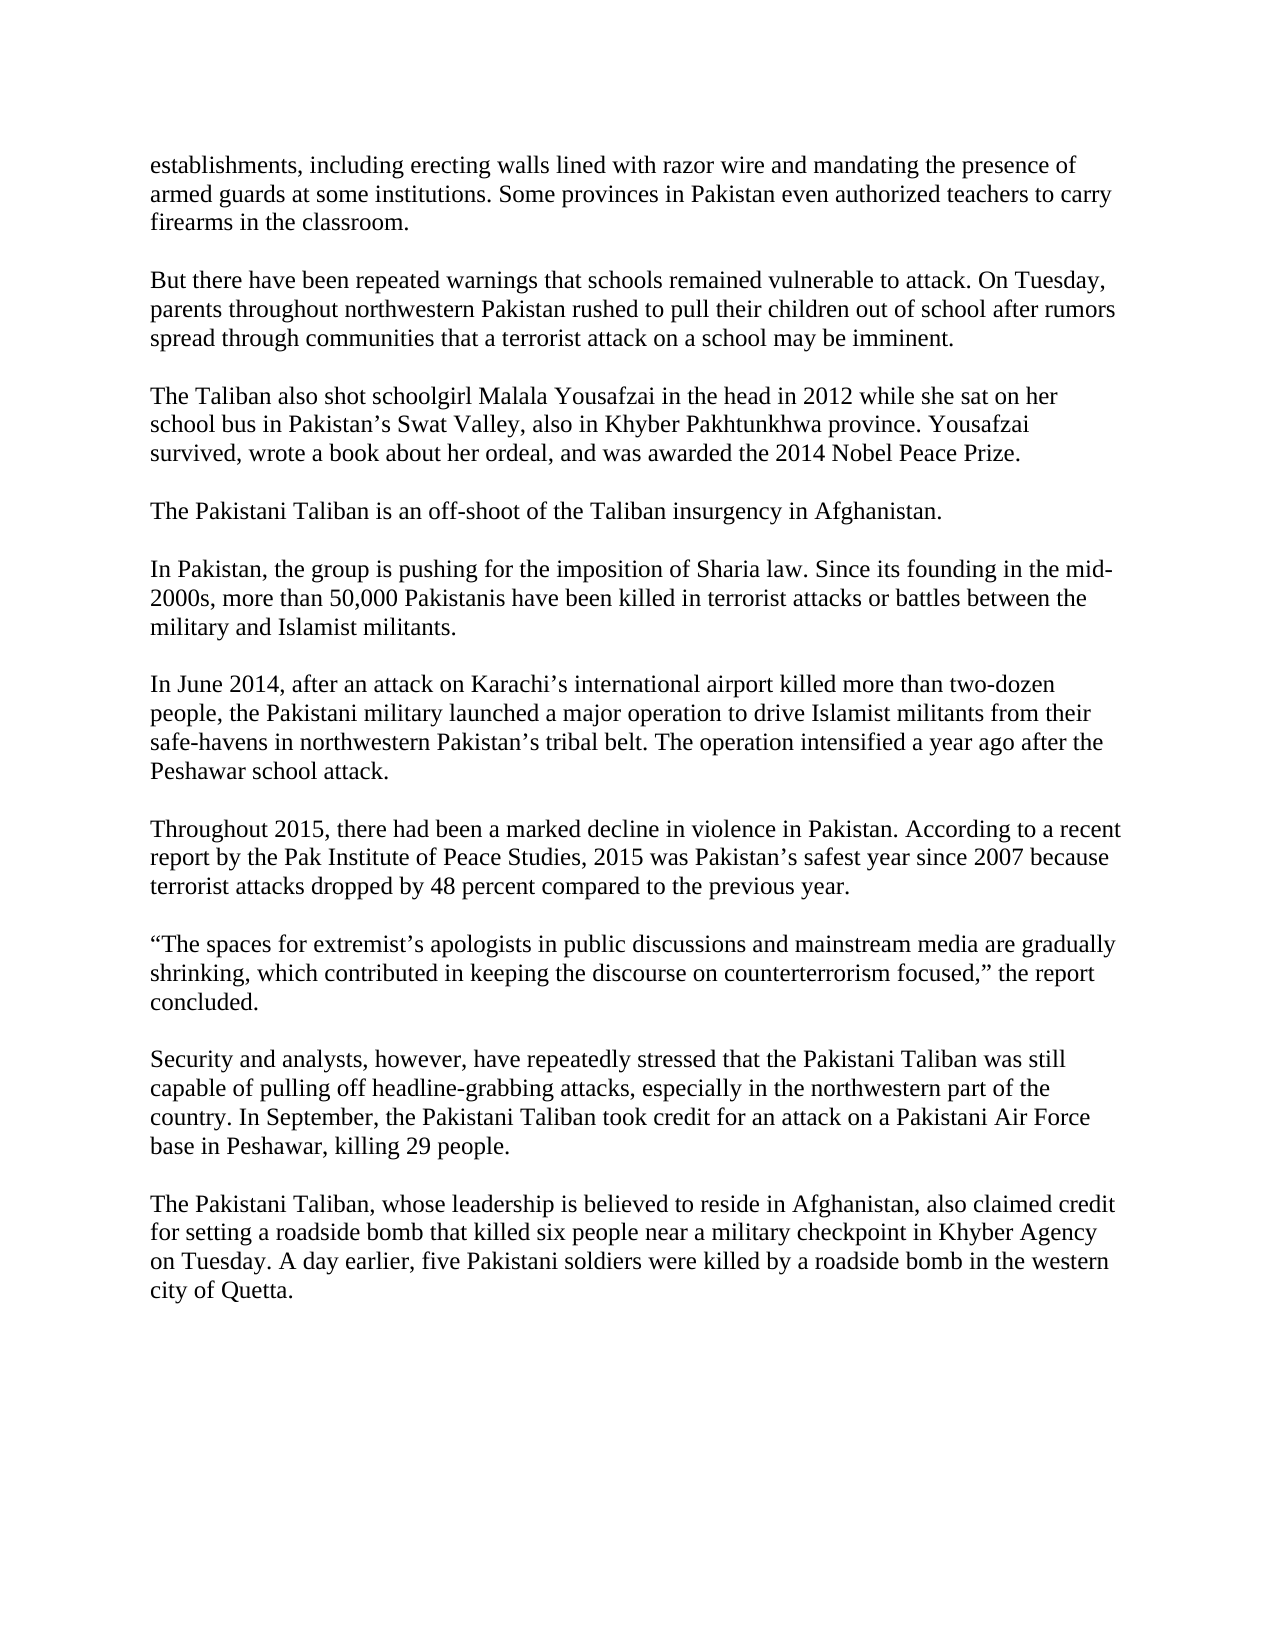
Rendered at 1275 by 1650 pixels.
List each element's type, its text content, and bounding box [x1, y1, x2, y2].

text But there have been repeated warnings that schools remained vulnerable to attack. On Tuesday, parents throughout northwestern Pakistan rushed to pull their children out of school after rumors spread through communities that a terrorist attack on a school may be imminent. [150, 265, 1125, 352]
text Security and analysts, however, have repeatedly stressed that the Pakistani Taliban was still capable of pulling off headline-grabbing attacks, especially in the northwestern part of the country. In September, the Pakistani Taliban took credit for an attack on a Pakistani Air Force base in Peshawar, killing 29 people. [150, 1044, 1125, 1159]
text Throughout 2015, there had been a marked decline in violence in Pakistan. According to a recent report by the Pak Institute of Peace Studies, 2015 was Pakistan’s safest year since 2007 because terrorist attacks dropped by 48 percent compared to the previous year. [150, 814, 1125, 900]
text The Pakistani Taliban is an off-shoot of the Taliban insurgency in Afghanistan. [150, 496, 1125, 525]
text The Pakistani Taliban, whose leadership is believed to reside in Afghanistan, also claimed credit for setting a roadside bomb that killed six people near a military checkpoint in Khyber Agency on Tuesday. A day earlier, five Pakistani soldiers were killed by a roadside bomb in the western city of Quetta. [150, 1189, 1125, 1304]
text “The spaces for extremist’s apologists in public discussions and mainstream media are gradually shrinking, which contributed in keeping the discourse on counterterrorism focused,” the report concluded. [150, 929, 1125, 1015]
text In June 2014, after an attack on Karachi’s international airport killed more than two-dozen people, the Pakistani military launched a major operation to drive Islamist militants from their safe-havens in northwestern Pakistan’s tribal belt. The operation intensified a year ago after the Peshawar school attack. [150, 669, 1125, 784]
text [150, 150, 1125, 236]
text The Taliban also shot schoolgirl Malala Yousafzai in the head in 2012 while she sat on her school bus in Pakistan’s Swat Valley, also in Khyber Pakhtunkhwa province. Yousafzai survived, wrote a book about her ordeal, and was awarded the 2014 Nobel Peace Prize. [150, 381, 1125, 467]
text In Pakistan, the group is pushing for the imposition of Sharia law. Since its founding in the mid-2000s, more than 50,000 Pakistanis have been killed in terrorist attacks or battles between the military and Islamist militants. [150, 554, 1125, 640]
